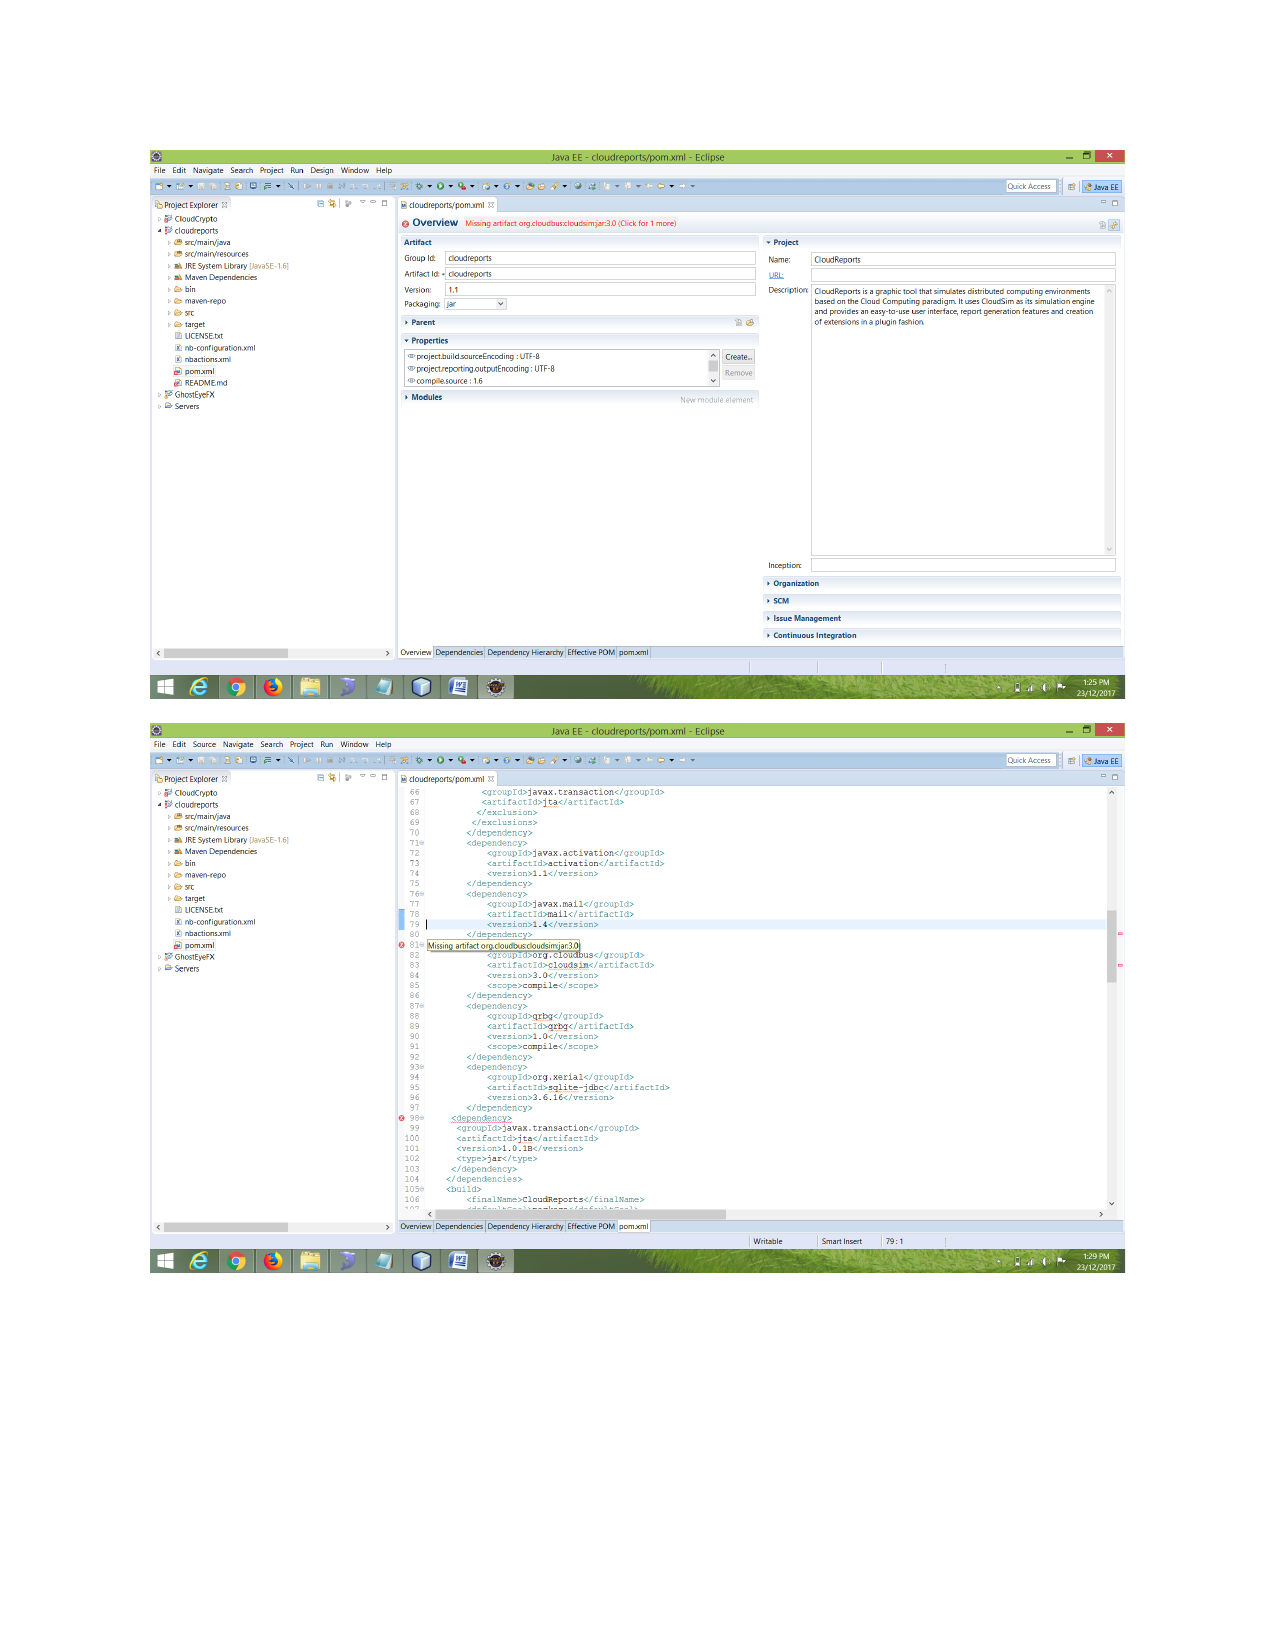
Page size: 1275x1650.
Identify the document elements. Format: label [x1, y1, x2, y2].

picture [150, 723, 1125, 1273]
picture [150, 150, 1125, 699]
